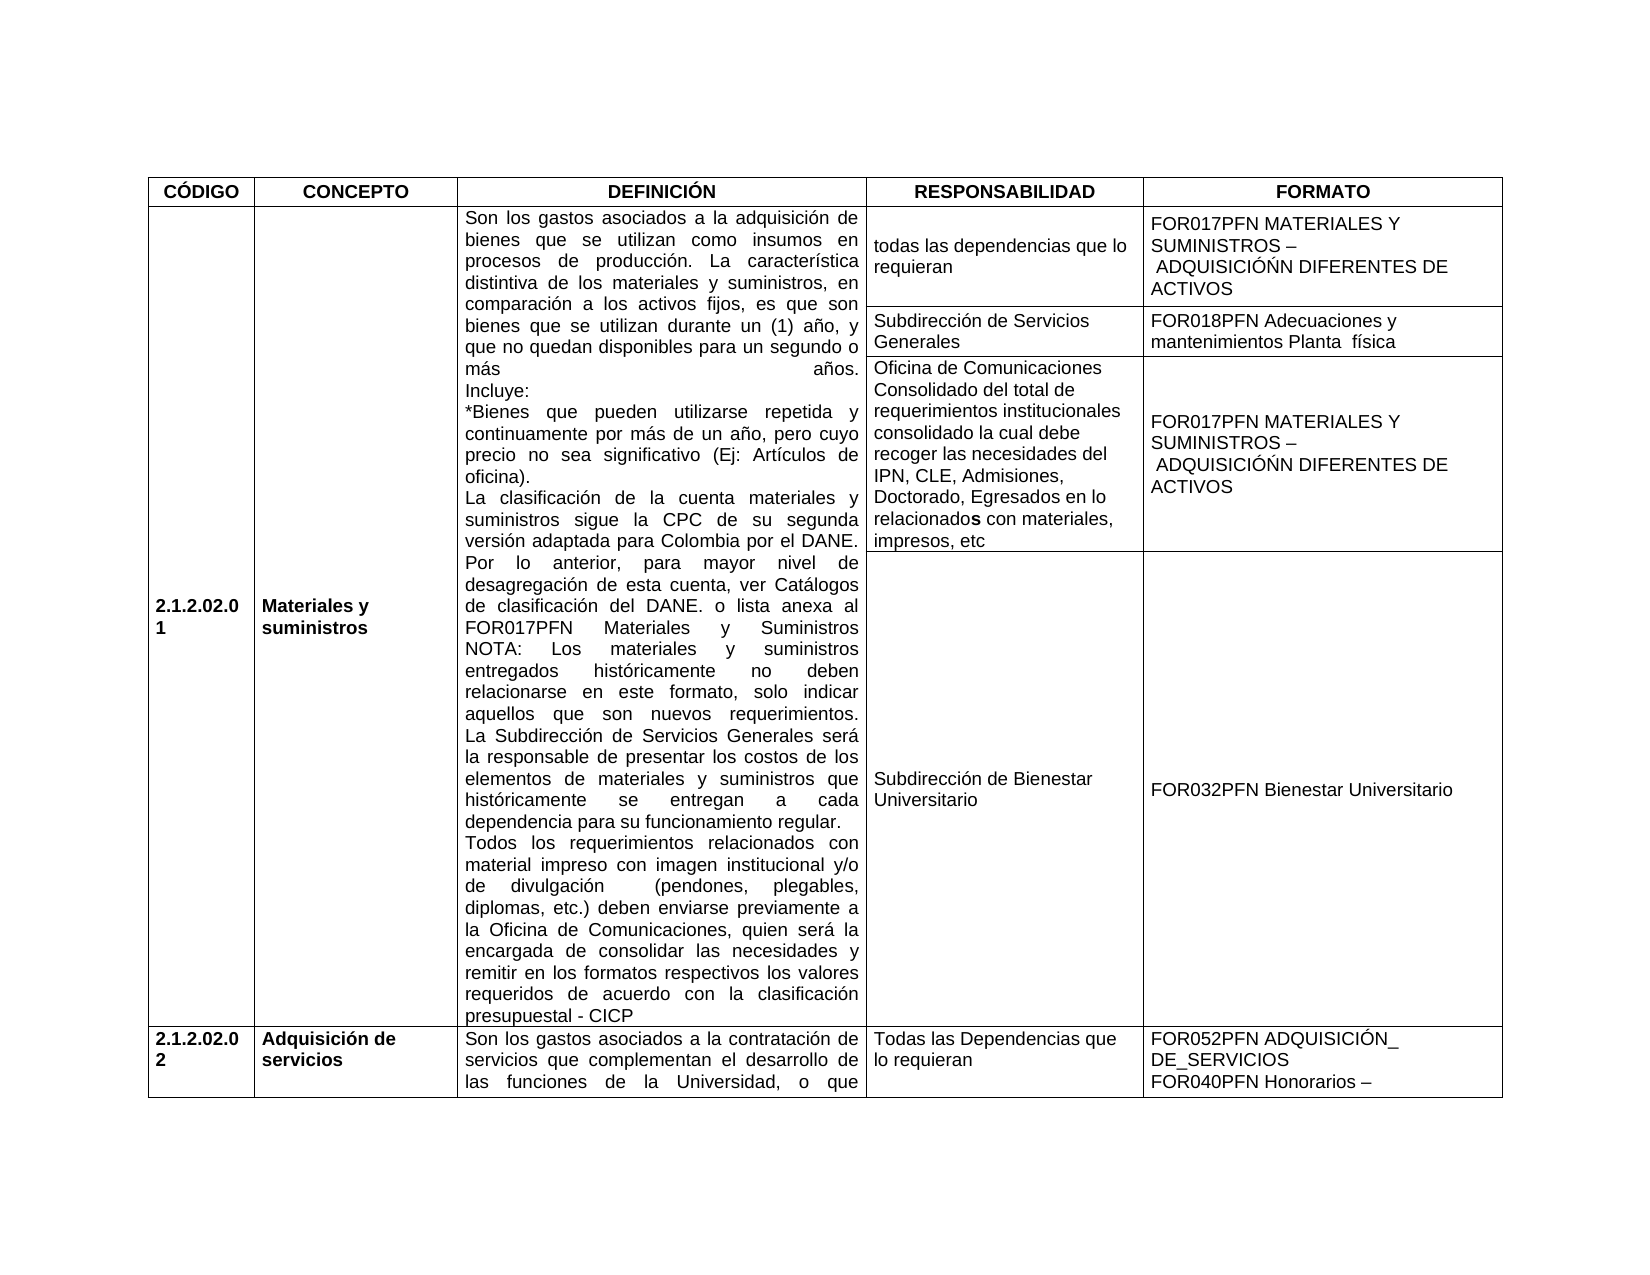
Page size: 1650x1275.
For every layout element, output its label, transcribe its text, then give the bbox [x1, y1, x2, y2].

table_cell FOR017PFN MATERIALES Y SUMINISTROS – ADQUISICIÓŃN DIFERENTES DE ACTIVOS [1144, 207, 1502, 306]
table_header CONCEPTO [255, 178, 457, 206]
table_cell FOR032PFN Bienestar Universitario [1144, 552, 1502, 1026]
table_cell Todas las Dependencias que lo requieran [867, 1027, 1143, 1097]
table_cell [1144, 1027, 1502, 1097]
table_cell 2.1.2.02.02 [149, 1027, 254, 1097]
table_header RESPONSABILIDAD [867, 178, 1143, 206]
table_cell FOR018PFN Adecuaciones y mantenimientos Planta física [1144, 307, 1502, 356]
table_cell FOR017PFN MATERIALES Y SUMINISTROS – ADQUISICIÓŃN DIFERENTES DE ACTIVOS [1144, 357, 1502, 551]
table_cell Subdirección de Servicios Generales [867, 307, 1143, 356]
table_header CÓDIGO [149, 178, 254, 206]
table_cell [458, 1027, 866, 1097]
table_cell todas las dependencias que lo requieran [867, 207, 1143, 306]
table_cell Son los gastos asociados a la adquisición de bienes que se utilizan como insumos en procesos de producción. La característica distintiva de los materiales y suministros, en comparación a los activos fijos, es que son bienes que se utilizan durante un (1) año, y que no quedan disponibles para un segundo o más años. Incluye: *Bienes que pueden utilizarse repetida y continuamente por más de un año, pero cuyo precio no sea significativo (Ej: Artículos de oficina). La clasificación de la cuenta materiales y suministros sigue la CPC de su segunda versión adaptada para Colombia por el DANE. Por lo anterior, para mayor nivel de desagregación de esta cuenta, ver Catálogos de clasificación del DANE. o lista anexa al FOR017PFN Materiales y Suministros NOTA: Los materiales y suministros entregados históricamente no deben relacionarse en este formato, solo indicar aquellos que son nuevos requerimientos. La Subdirección de Servicios Generales será la responsable de presentar los costos de los elementos de materiales y suministros que históricamente se entregan a cada dependencia para su funcionamiento regular. Todos los requerimientos relacionados con material impreso con imagen institucional y/o de divulgación (pendones, plegables, diplomas, etc.) deben enviarse previamente a la Oficina de Comunicaciones, quien será la encargada de consolidar las necesidades y remitir en los formatos respectivos los valores requeridos de acuerdo con la clasificación presupuestal - CICP [458, 207, 866, 1026]
table_cell Materiales y suministros [255, 207, 457, 1026]
table_cell 2.1.2.02.01 [149, 207, 254, 1026]
table_cell Subdirección de Bienestar Universitario [867, 552, 1143, 1026]
table_cell Adquisición de servicios [255, 1027, 457, 1097]
table_header FORMATO [1144, 178, 1502, 206]
table_header DEFINICIÓN [458, 178, 866, 206]
table_cell Oficina de Comunicaciones Consolidado del total de requerimientos institucionales consolidado la cual debe recoger las necesidades del IPN, CLE, Admisiones, Doctorado, Egresados en lo relacionados con materiales, impresos, etc [867, 357, 1143, 551]
